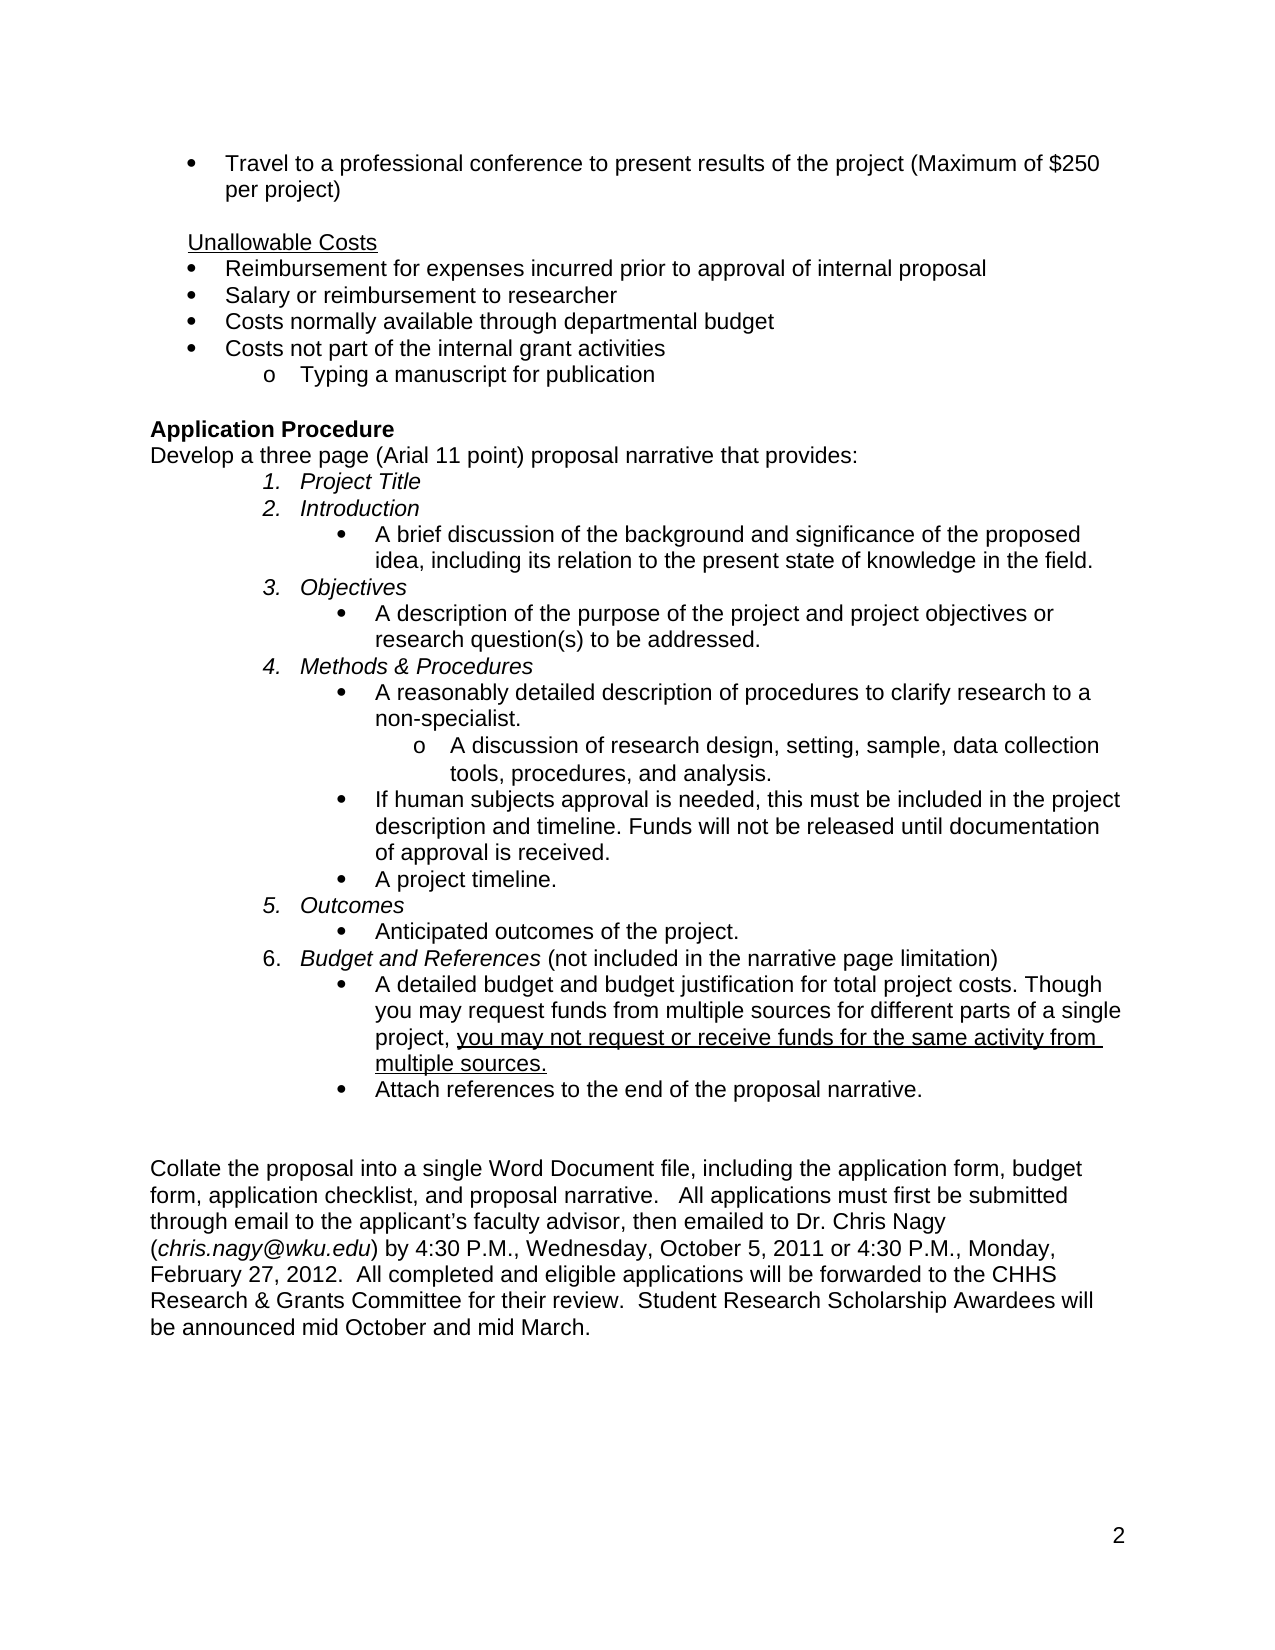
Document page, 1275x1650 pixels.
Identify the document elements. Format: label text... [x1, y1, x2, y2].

text Collate the proposal into a single Word Document file, including the application form, budget form, application checklist, and proposal narrative. All applications must first be submitted through email to the applicant’s faculty advisor, then emailed to Dr. Chris Nagy (chris.nagy@wku.edu) by 4:30 P.M., Wednesday, October 5, 2011 or 4:30 P.M., Monday, February 27, 2012. All completed and eligible applications will be forwarded to the CHHS Research & Grants Committee for their review. Student Research Scholarship Awardees will be announced mid October and mid March. [150, 1155, 1125, 1340]
list A project timeline. [337, 866, 1125, 892]
list If human subjects approval is needed, this must be included in the project description and timeline. Funds will not be released until documentation of approval is received. [337, 786, 1125, 866]
list A detailed budget and budget justification for total project costs. Though you may request funds from multiple sources for different parts of a single project, you may not request or receive funds for the same activity from multiple sources. [337, 971, 1125, 1076]
list Attach references to the end of the proposal narrative. [337, 1076, 1125, 1103]
list Typing a manuscript for publication [262, 361, 1125, 389]
list Anticipated outcomes of the project. [337, 918, 1125, 944]
list Reimbursement for expenses incurred prior to approval of internal proposal [187, 255, 1125, 282]
list Budget and References (not included in the narrative page limitation) [262, 944, 1125, 971]
list A reasonably detailed description of procedures to clarify research to a non-specialist. [337, 679, 1125, 732]
list Methods & Procedures [262, 653, 1125, 679]
list Salary or reimbursement to researcher [187, 282, 1125, 308]
list Travel to a professional conference to present results of the project (Maximum of $250 per project) [187, 150, 1125, 203]
list A description of the purpose of the project and project objectives or research question(s) to be addressed. [337, 600, 1125, 653]
list A discussion of research design, setting, sample, data collection tools, procedures, and analysis. [412, 732, 1125, 786]
text Develop a three page (Arial 11 point) proposal narrative that provides: [150, 442, 1125, 468]
text Unallowable Costs [187, 229, 1125, 255]
list Costs normally available through departmental budget [187, 308, 1125, 334]
list Introduction [262, 494, 1125, 521]
list Outcomes [262, 892, 1125, 918]
list Costs not part of the internal grant activities [187, 334, 1125, 361]
list A brief discussion of the background and significance of the proposed idea, including its relation to the present state of knowledge in the field. [337, 521, 1125, 574]
text Application Procedure [150, 416, 1125, 442]
list Objectives [262, 574, 1125, 600]
list Project Title [262, 468, 1125, 494]
